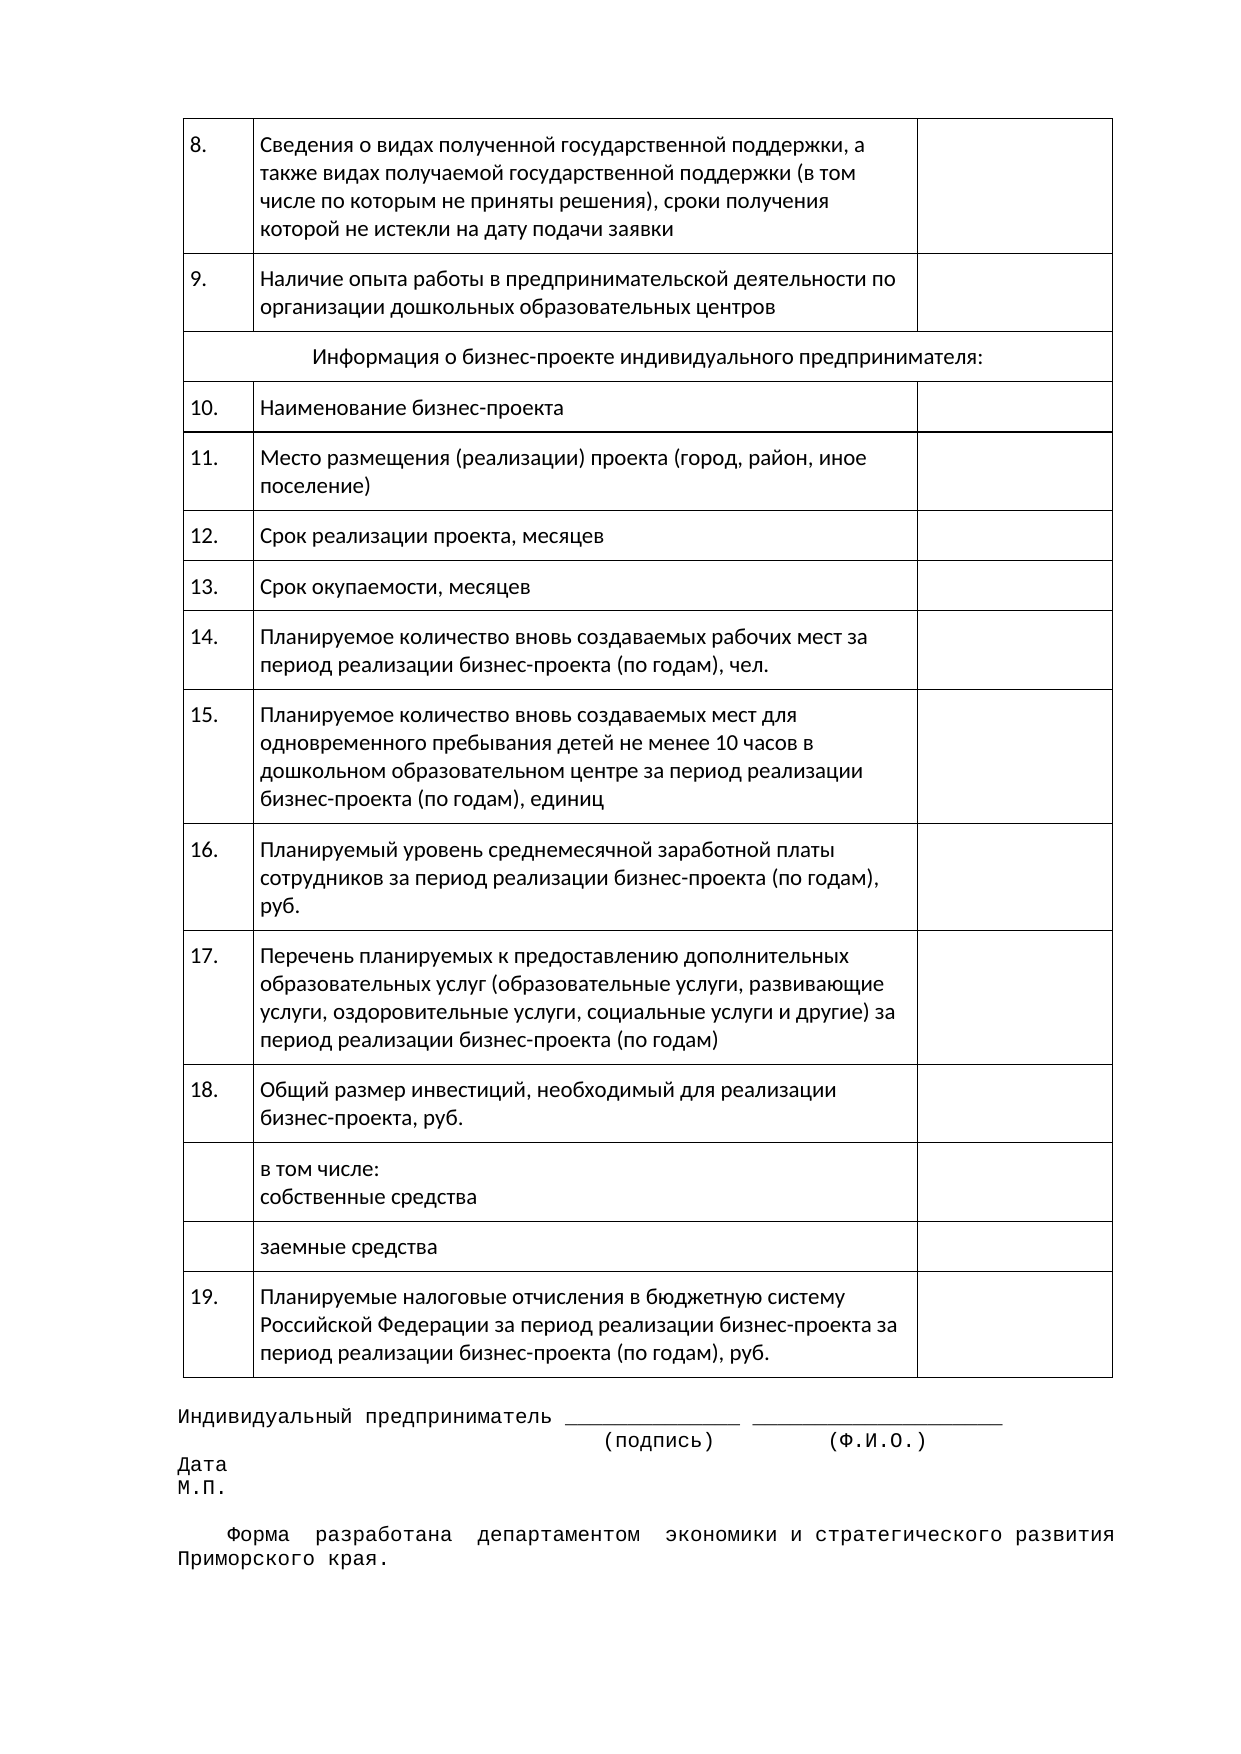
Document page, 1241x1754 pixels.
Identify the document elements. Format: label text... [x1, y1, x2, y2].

table_cell 18. [184, 1065, 253, 1142]
table_cell в том числе: собственные средства [254, 1143, 917, 1221]
table_cell [918, 1065, 1112, 1142]
table_cell [918, 824, 1112, 929]
table_cell 14. [184, 611, 253, 689]
text Индивидуальный предприниматель ______________ ____________________ [177, 1406, 1152, 1430]
text (подпись) (Ф.И.О.) [177, 1430, 1152, 1453]
table_cell Наименование бизнес-проекта [254, 382, 917, 431]
table_cell 11. [184, 433, 253, 510]
table_cell 12. [184, 511, 253, 560]
table_cell Планируемые налоговые отчисления в бюджетную систему Российской Федерации за период реализации бизнес-проекта за период реализации бизнес-проекта (по годам), руб. [254, 1272, 917, 1377]
table_cell 17. [184, 931, 253, 1064]
table_cell Информация о бизнес-проекте индивидуального предпринимателя: [184, 332, 1112, 381]
table_cell [918, 1143, 1112, 1221]
table_cell [918, 931, 1112, 1064]
table_cell 10. [184, 382, 253, 431]
table_cell Планируемое количество вновь создаваемых рабочих мест за период реализации бизнес-проекта (по годам), чел. [254, 611, 917, 689]
table_cell 19. [184, 1272, 253, 1377]
table_cell Срок окупаемости, месяцев [254, 561, 917, 610]
table_cell Перечень планируемых к предоставлению дополнительных образовательных услуг (образовательные услуги, развивающие услуги, оздоровительные услуги, социальные услуги и другие) за период реализации бизнес-проекта (по годам) [254, 931, 917, 1064]
table_cell Планируемое количество вновь создаваемых мест для одновременного пребывания детей не менее 10 часов в дошкольном образовательном центре за период реализации бизнес-проекта (по годам), единиц [254, 690, 917, 823]
table_cell [918, 611, 1112, 689]
text Форма разработана департаментом экономики и стратегического развития [177, 1524, 1152, 1548]
text М.П. [177, 1477, 1152, 1501]
table_cell 9. [184, 254, 253, 331]
table_cell Планируемый уровень среднемесячной заработной платы сотрудников за период реализации бизнес-проекта (по годам), руб. [254, 824, 917, 929]
table_cell 15. [184, 690, 253, 823]
table_cell [184, 1222, 253, 1271]
table_cell 13. [184, 561, 253, 610]
text Дата [177, 1453, 1152, 1477]
table_cell [184, 1143, 253, 1221]
table_cell [918, 382, 1112, 431]
table_cell Наличие опыта работы в предпринимательской деятельности по организации дошкольных образовательных центров [254, 254, 917, 331]
table_cell Сведения о видах полученной государственной поддержки, а также видах получаемой государственной поддержки (в том числе по которым не приняты решения), сроки получения которой не истекли на дату подачи заявки [254, 119, 917, 252]
table_cell [918, 254, 1112, 331]
table_cell [918, 119, 1112, 252]
table_cell [918, 561, 1112, 610]
table_cell заемные средства [254, 1222, 917, 1271]
table_cell Место размещения (реализации) проекта (город, район, иное поселение) [254, 433, 917, 510]
table_cell 8. [184, 119, 253, 252]
table_cell [918, 1272, 1112, 1377]
table_cell 16. [184, 824, 253, 929]
text Приморского края. [177, 1548, 1152, 1572]
table_cell [918, 511, 1112, 560]
table_cell Общий размер инвестиций, необходимый для реализации бизнес-проекта, руб. [254, 1065, 917, 1142]
table_cell Срок реализации проекта, месяцев [254, 511, 917, 560]
table_cell [918, 690, 1112, 823]
table_cell [918, 433, 1112, 510]
table_cell [918, 1222, 1112, 1271]
